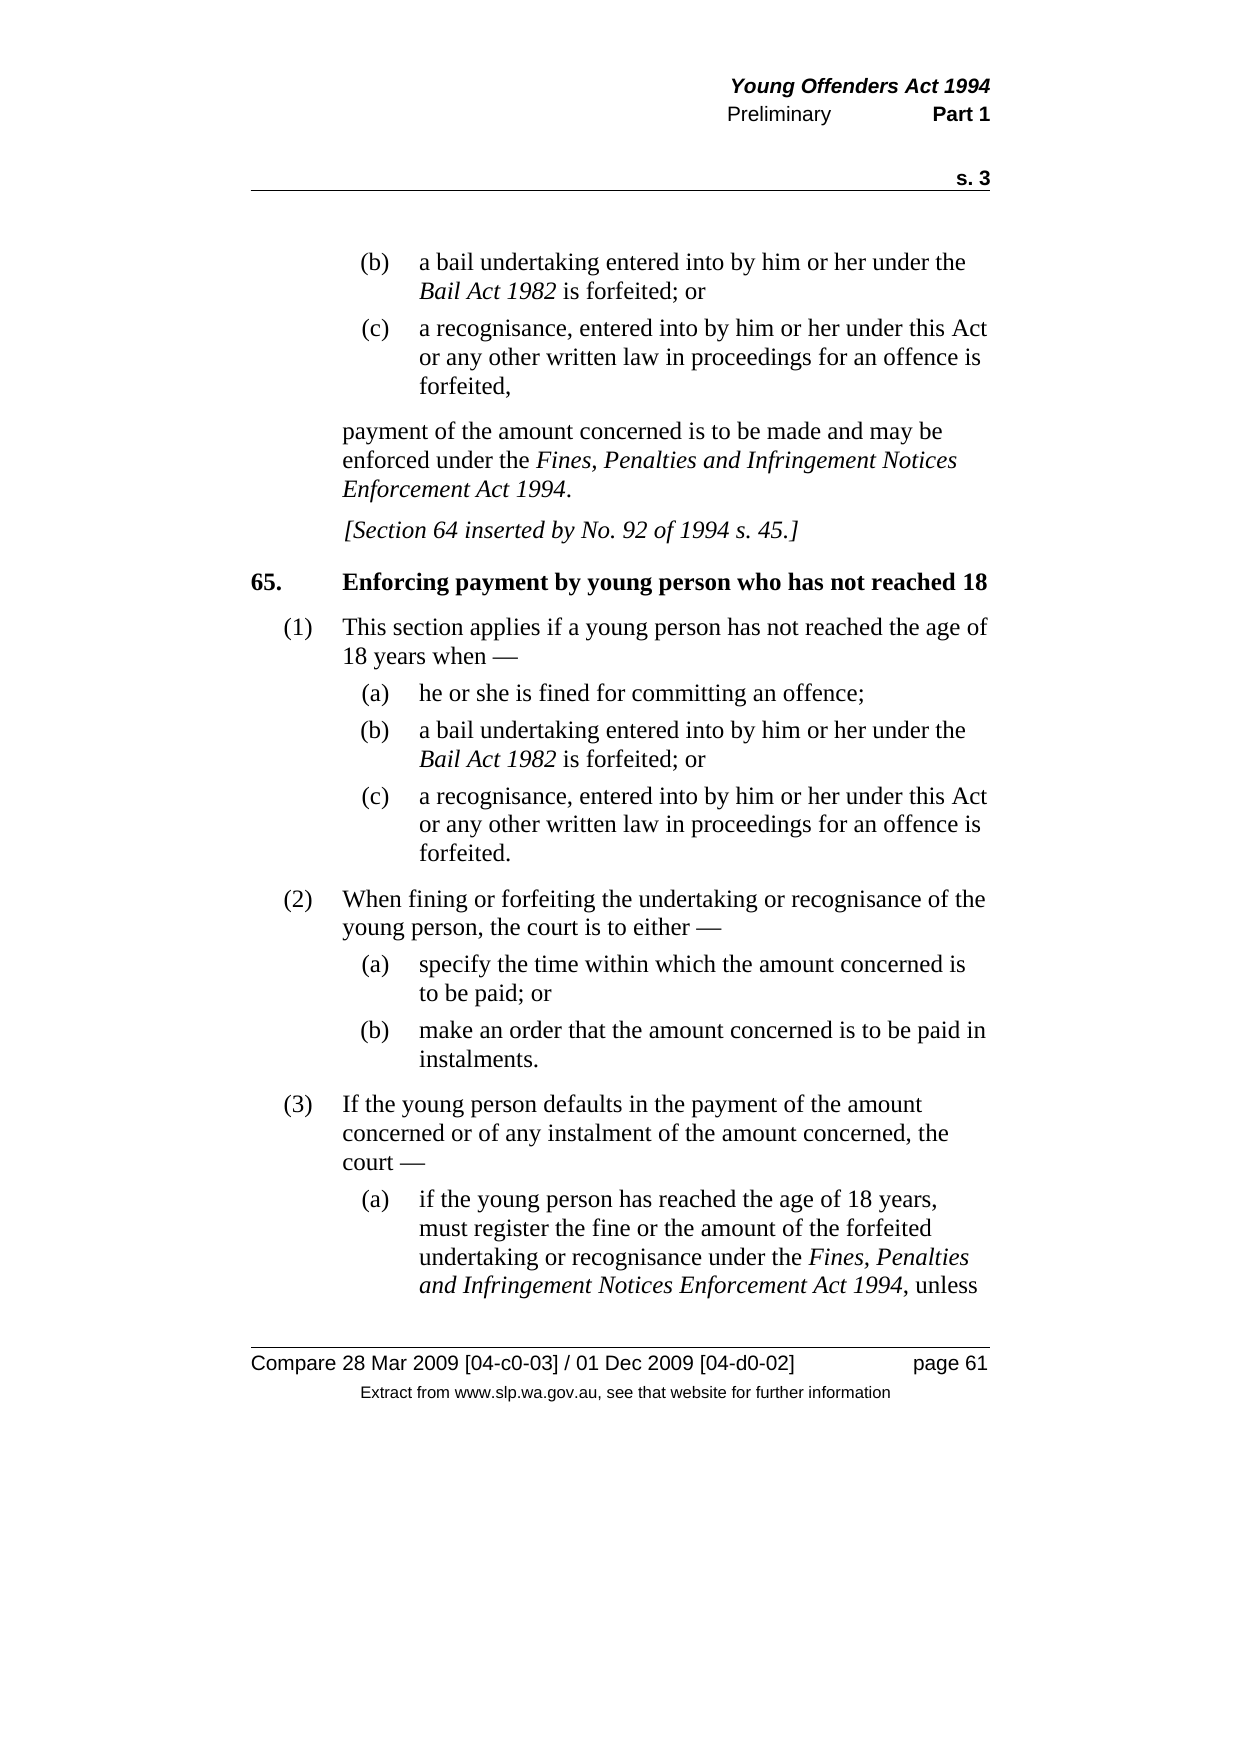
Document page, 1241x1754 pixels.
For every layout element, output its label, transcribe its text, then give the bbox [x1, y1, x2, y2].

text (3) If the young person defaults in the payment of the amount concerned or of any instalment of the amount concerned, the court — [251, 1089, 990, 1176]
text [Section 64 inserted by No. 92 of 1994 s. 45.] [251, 515, 990, 544]
text payment of the amount concerned is to be made and may be enforced under the Fines, Penalties and Infringement Notices Enforcement Act 1994. [251, 416, 990, 502]
text (1) This section applies if a young person has not reached the age of 18 years when — [251, 612, 990, 669]
text (a) he or she is fined for committing an offence; [251, 678, 990, 707]
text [251, 1184, 990, 1299]
subtitle 65. Enforcing payment by young person who has not reached 18 [251, 567, 990, 595]
text (c) a recognisance, entered into by him or her under this Act or any other written law in proceedings for an offence is forfeited, [251, 313, 990, 399]
text (2) When fining or forfeiting the undertaking or recognisance of the young person, the court is to either — [251, 884, 990, 941]
text (b) a bail undertaking entered into by him or her under the Bail Act 1982 is forfeited; or [251, 715, 990, 772]
text (c) a recognisance, entered into by him or her under this Act or any other written law in proceedings for an offence is forfeited. [251, 781, 990, 867]
text (a) specify the time within which the amount concerned is to be paid; or [251, 949, 990, 1007]
text (b) a bail undertaking entered into by him or her under the Bail Act 1982 is forfeited; or [251, 247, 990, 305]
text (b) make an order that the amount concerned is to be paid in instalments. [251, 1015, 990, 1073]
